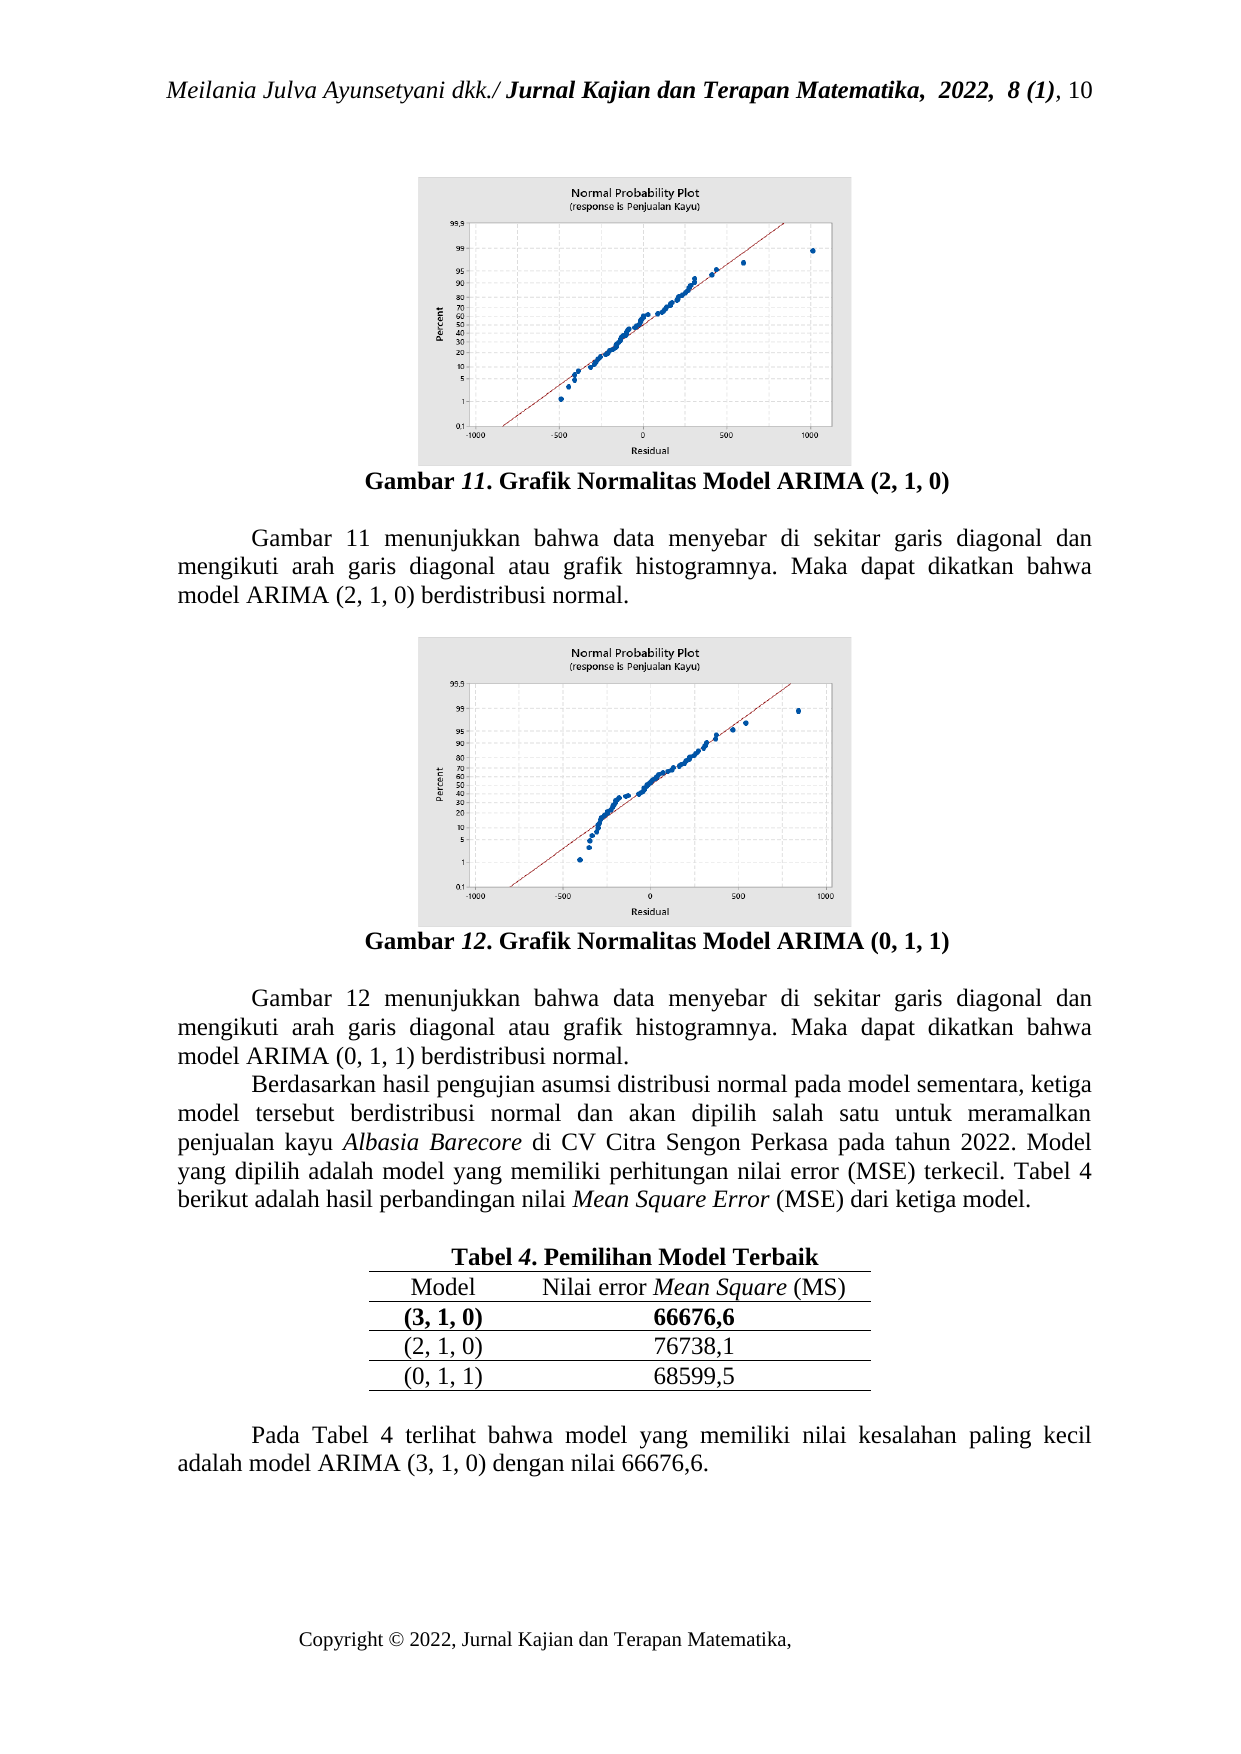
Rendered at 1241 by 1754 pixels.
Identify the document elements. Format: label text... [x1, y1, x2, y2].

table_cell 66676,6 [517, 1302, 871, 1330]
text Gambar 11. Grafik Normalitas Model ARIMA (2, 1, 0) [222, 466, 1092, 495]
table_cell 68599,5 [517, 1361, 871, 1390]
table_cell (3, 1, 0) [369, 1302, 517, 1330]
list Berdasarkan hasil pengujian asumsi distribusi normal pada model sementara, ketiga model tersebut berdistribusi normal dan akan dipilih salah satu untuk meramalkan penjualan kayu Albasia Barecore di CV Citra Sengon Perkasa pada tahun 2022. Model yang dipilih adalah model yang memiliki perhitungan nilai error (MSE) terkecil. Tabel 4 berikut adalah hasil perbandingan nilai Mean Square Error (MSE) dari ketiga model. [177, 1069, 1092, 1213]
picture [418, 177, 852, 466]
table_cell 76738,1 [517, 1331, 871, 1360]
text Gambar 12. Grafik Normalitas Model ARIMA (0, 1, 1) [222, 926, 1092, 955]
table_cell (2, 1, 0) [369, 1331, 517, 1360]
list Gambar 12 menunjukkan bahwa data menyebar di sekitar garis diagonal dan mengikuti arah garis diagonal atau grafik histogramnya. Maka dapat dikatkan bahwa model ARIMA (0, 1, 1) berdistribusi normal. [177, 983, 1092, 1069]
list Pada Tabel 4 terlihat bahwa model yang memiliki nilai kesalahan paling kecil adalah model ARIMA (3, 1, 0) dengan nilai 66676,6. [177, 1420, 1092, 1477]
list Gambar 11 menunjukkan bahwa data menyebar di sekitar garis diagonal dan mengikuti arah garis diagonal atau grafik histogramnya. Maka dapat dikatkan bahwa model ARIMA (2, 1, 0) berdistribusi normal. [177, 523, 1092, 609]
text Tabel 4. Pemilihan Model Terbaik [177, 1242, 1092, 1271]
picture [418, 637, 852, 927]
table_cell (0, 1, 1) [369, 1361, 517, 1390]
table_header Nilai error Mean Square (MS) [517, 1272, 871, 1301]
table_header Model [369, 1272, 517, 1301]
